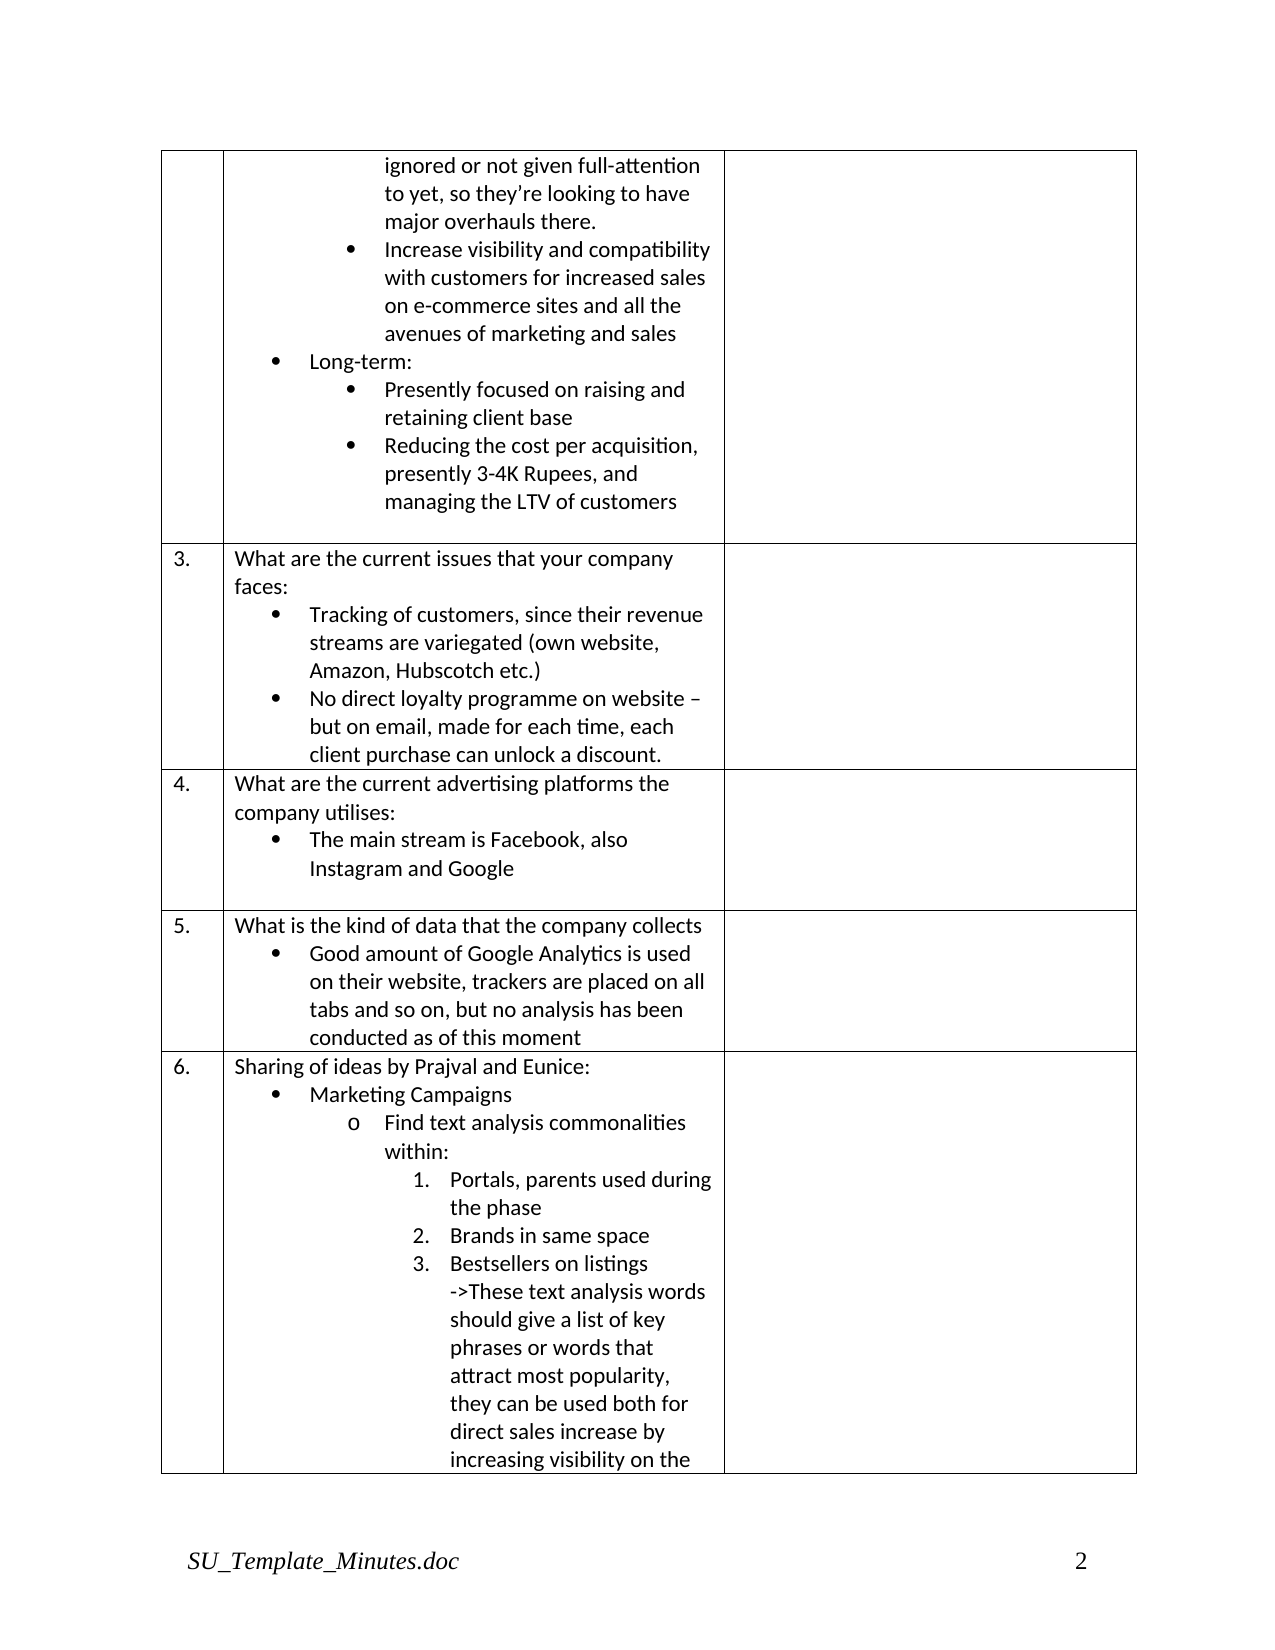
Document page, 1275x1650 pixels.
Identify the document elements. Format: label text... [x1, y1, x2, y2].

table_cell [725, 1052, 1136, 1473]
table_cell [224, 151, 724, 543]
table_cell 2. [162, 151, 223, 543]
table_cell What are the current issues that your company faces: Tracking of customers, since their revenue streams are variegated (own website, Amazon, Hubscotch etc.) No direct loyalty programme on website – but on email, made for each time, each client purchase can unlock a discount. [224, 544, 724, 768]
table_cell 4. [162, 770, 223, 910]
table_cell 6. [162, 1052, 223, 1473]
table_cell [224, 1052, 724, 1473]
table_cell 3. [162, 544, 223, 768]
table_cell What are the current advertising platforms the company utilises: The main stream is Facebook, also Instagram and Google [224, 770, 724, 910]
table_cell [725, 770, 1136, 910]
table_cell [725, 151, 1136, 543]
table_cell 5. [162, 911, 223, 1051]
table_cell [725, 911, 1136, 1051]
table_cell [725, 544, 1136, 768]
table_cell What is the kind of data that the company collects Good amount of Google Analytics is used on their website, trackers are placed on all tabs and so on, but no analysis has been conducted as of this moment [224, 911, 724, 1051]
